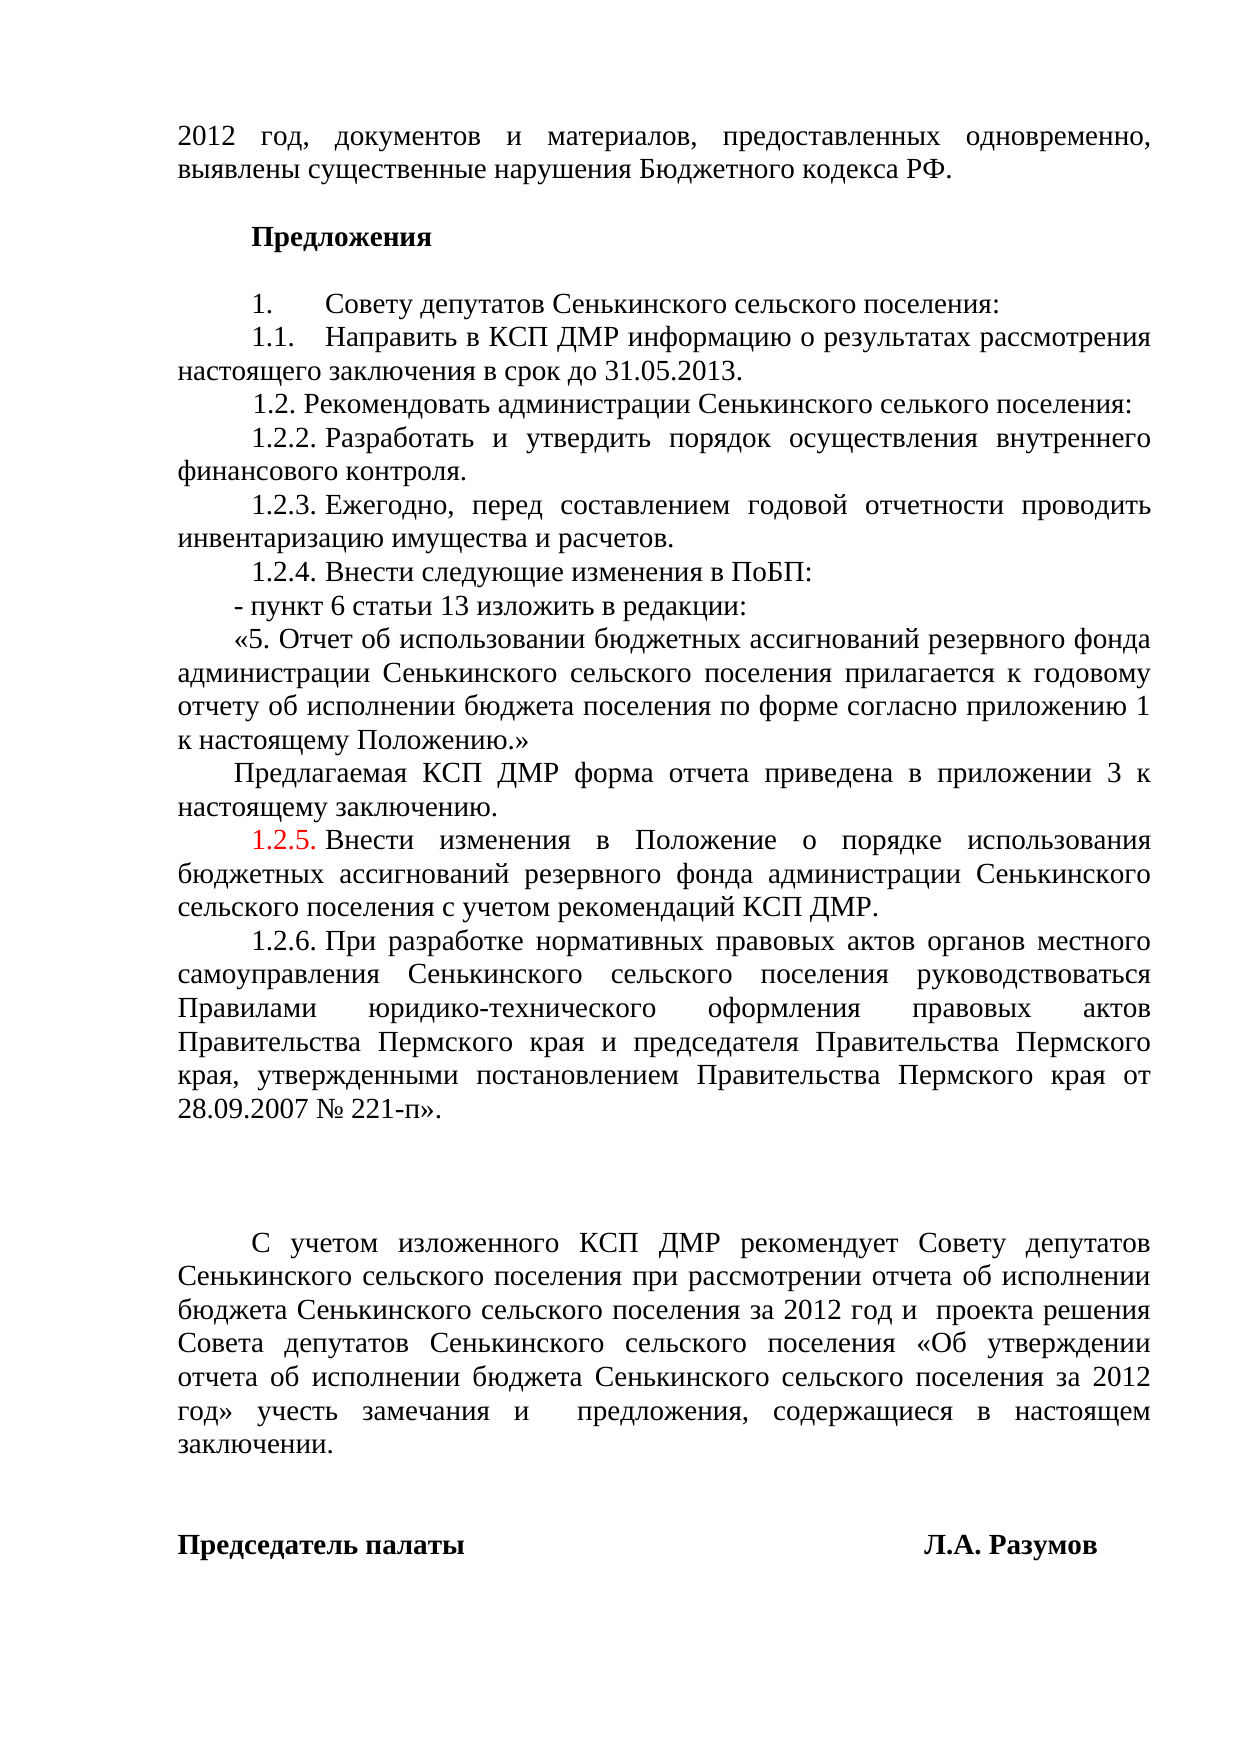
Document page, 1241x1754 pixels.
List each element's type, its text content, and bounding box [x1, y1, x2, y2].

text Предложения [177, 219, 1152, 252]
text Предлагаемая КСП ДМР форма отчета приведена в приложении 3 к настоящему заключению. [177, 755, 1152, 822]
text «5. Отчет об использовании бюджетных ассигнований резервного фонда администрации Сенькинского сельского поселения прилагается к годовому отчету об исполнении бюджета поселения по форме согласно приложению 1 к настоящему Положению.» [177, 621, 1152, 755]
list Ежегодно, перед составлением годовой отчетности проводить инвентаризацию имущества и расчетов. [177, 487, 1152, 554]
text 1.2. Рекомендовать администрации Сенькинского селького поселения: [252, 386, 1152, 420]
list Направить в КСП ДМР информацию о результатах рассмотрения настоящего заключения в срок до 31.05.2013. [177, 319, 1152, 386]
text - пункт 6 статьи 13 изложить в редакции: [177, 588, 1152, 621]
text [177, 118, 1152, 185]
text Председатель палаты Л.А. Разумов [177, 1527, 1152, 1560]
list При разработке нормативных правовых актов органов местного самоуправления Сенькинского сельского поселения руководствоваться Правилами юридико-технического оформления правовых актов Правительства Пермского края и председателя Правительства Пермского края, утвержденными постановлением Правительства Пермского края от 28.09.2007 № 221-п». [177, 923, 1152, 1124]
list Внести изменения в Положение о порядке использования бюджетных ассигнований резервного фонда администрации Сенькинского сельского поселения с учетом рекомендаций КСП ДМР. [177, 822, 1152, 923]
list Внести следующие изменения в ПоБП: [177, 554, 1152, 588]
text С учетом изложенного КСП ДМР рекомендует Совету депутатов Сенькинского сельского поселения при рассмотрении отчета об исполнении бюджета Сенькинского сельского поселения за 2012 год и проекта решения Совета депутатов Сенькинского сельского поселения «Об утверждении отчета об исполнении бюджета Сенькинского сельского поселения за 2012 год» учесть замечания и предложения, содержащиеся в настоящем заключении. [177, 1225, 1152, 1460]
list Разработать и утвердить порядок осуществления внутреннего финансового контроля. [177, 420, 1152, 487]
list Совету депутатов Сенькинского сельского поселения: [177, 286, 1152, 319]
